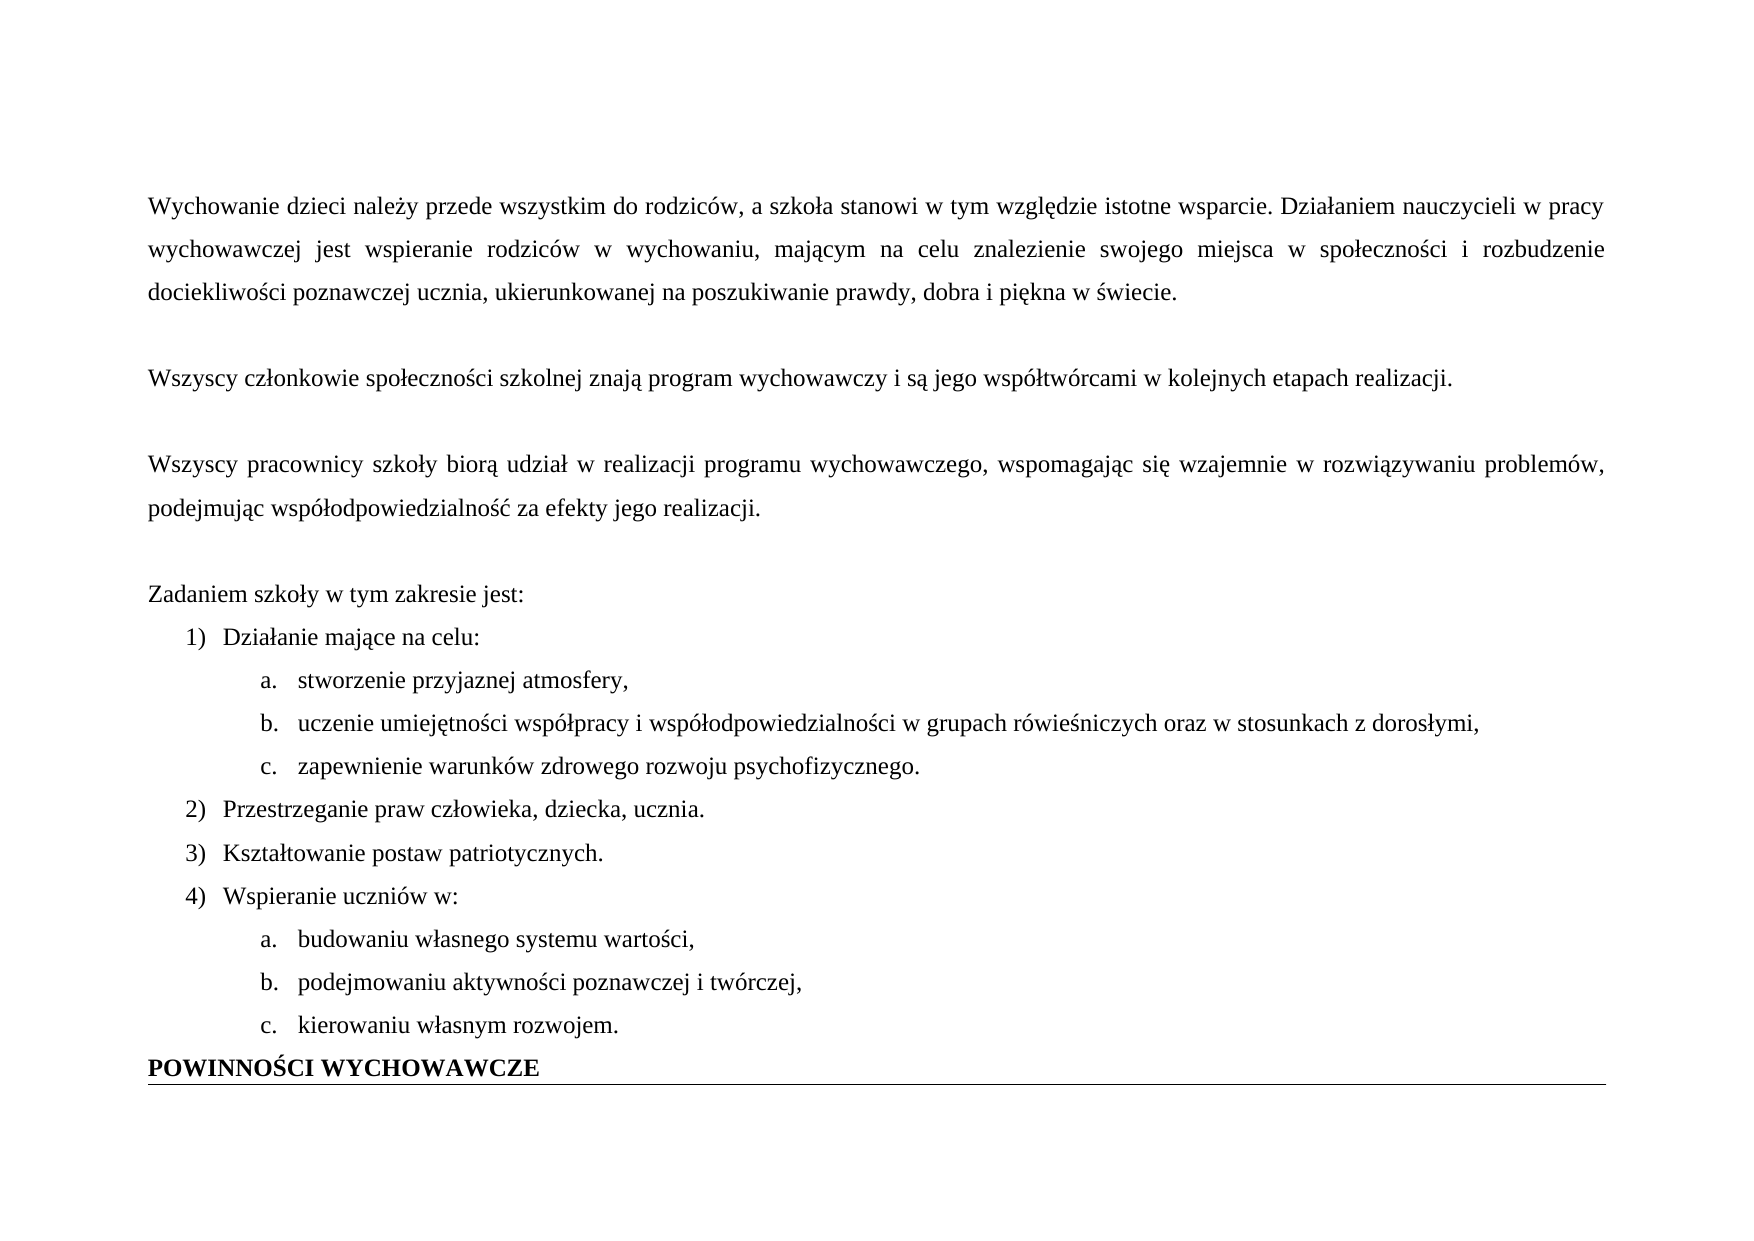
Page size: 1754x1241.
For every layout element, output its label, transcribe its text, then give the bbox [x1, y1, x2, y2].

list kierowaniu własnym rozwojem. [260, 1010, 1606, 1039]
list Działanie mające na celu: [185, 622, 1606, 651]
text POWINNOŚCI WYCHOWAWCZE [148, 1053, 1606, 1084]
text Wychowanie dzieci należy przede wszystkim do rodziców, a szkoła stanowi w tym względzie istotne wsparcie. Działaniem nauczycieli w pracy wychowawczej jest wspieranie rodziców w wychowaniu, mającym na celu znalezienie swojego miejsca w społeczności i rozbudzenie dociekliwości poznawczej ucznia, ukierunkowanej na poszukiwanie prawdy, dobra i piękna w świecie. [148, 191, 1606, 306]
list Kształtowanie postaw patriotycznych. [185, 838, 1606, 866]
text Wszyscy pracownicy szkoły biorą udział w realizacji programu wychowawczego, wspomagając się wzajemnie w rozwiązywaniu problemów, podejmując współodpowiedzialność za efekty jego realizacji. [148, 449, 1606, 521]
text Wszyscy członkowie społeczności szkolnej znają program wychowawczy i są jego współtwórcami w kolejnych etapach realizacji. [148, 363, 1606, 392]
list uczenie umiejętności współpracy i współodpowiedzialności w grupach rówieśniczych oraz w stosunkach z dorosłymi, [260, 708, 1606, 737]
text Zadaniem szkoły w tym zakresie jest: [148, 579, 1606, 608]
list zapewnienie warunków zdrowego rozwoju psychofizycznego. [260, 751, 1606, 780]
list Wspieranie uczniów w: [185, 881, 1606, 909]
list stworzenie przyjaznej atmosfery, [260, 665, 1606, 694]
list podejmowaniu aktywności poznawczej i twórczej, [260, 967, 1606, 996]
list Przestrzeganie praw człowieka, dziecka, ucznia. [185, 794, 1606, 823]
list budowaniu własnego systemu wartości, [260, 924, 1606, 953]
